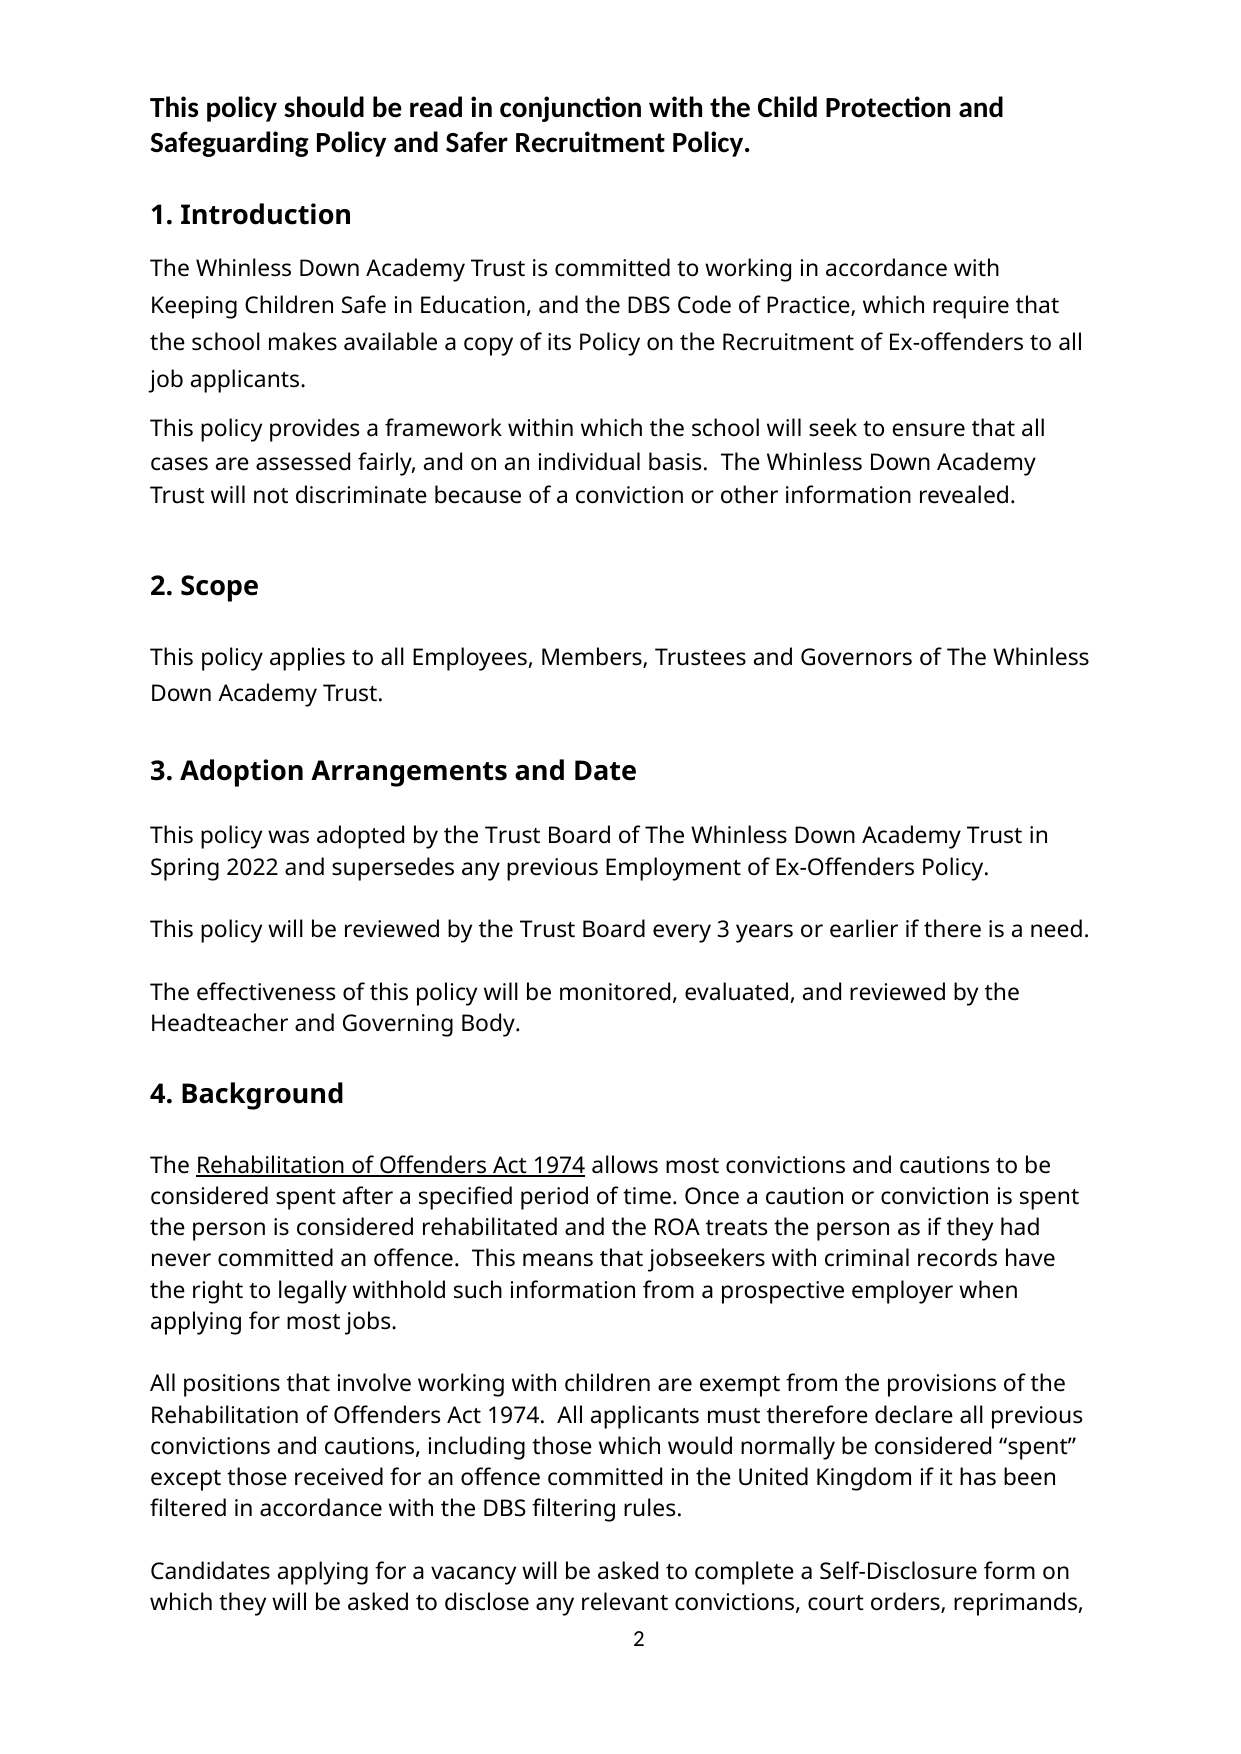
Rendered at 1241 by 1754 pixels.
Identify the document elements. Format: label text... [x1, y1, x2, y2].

text This policy was adopted by the Trust Board of The Whinless Down Academy Trust in Spring 2022 and supersedes any previous Employment of Ex-Offenders Policy. [150, 819, 1090, 882]
text 1. Introduction [150, 196, 1090, 232]
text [150, 1555, 1090, 1617]
text The effectiveness of this policy will be monitored, evaluated, and reviewed by the Headteacher and Governing Body. [150, 976, 1090, 1038]
text The Whinless Down Academy Trust is committed to working in accordance with Keeping Children Safe in Education, and the DBS Code of Practice, which require that the school makes available a copy of its Policy on the Recruitment of Ex-offenders to all job applicants. [150, 252, 1090, 394]
text This policy provides a framework within which the school will seek to ensure that all cases are assessed fairly, and on an individual basis. The Whinless Down Academy Trust will not discriminate because of a conviction or other information revealed. [150, 412, 1090, 511]
text All positions that involve working with children are exempt from the provisions of the Rehabilitation of Offenders Act 1974. All applicants must therefore declare all previous convictions and cautions, including those which would normally be considered “spent” except those received for an offence committed in the United Kingdom if it has been filtered in accordance with the DBS filtering rules. [150, 1367, 1090, 1524]
text 3. Adoption Arrangements and Date [150, 751, 1090, 788]
text This policy applies to all Employees, Members, Trustees and Governors of The Whinless Down Academy Trust. [150, 641, 1090, 709]
text This policy will be reviewed by the Trust Board every 3 years or earlier if there is a need. [150, 913, 1090, 944]
text The Rehabilitation of Offenders Act 1974 allows most convictions and cautions to be considered spent after a specified period of time. Once a caution or conviction is spent the person is considered rehabilitated and the ROA treats the person as if they had never committed an offence. This means that jobseekers with criminal records have the right to legally withhold such information from a prospective employer when applying for most jobs. [150, 1149, 1090, 1336]
text 4. Background [150, 1075, 1090, 1112]
text 2. Scope [150, 567, 1090, 604]
text This policy should be read in conjunction with the Child Protection and Safeguarding Policy and Safer Recruitment Policy. [150, 89, 1090, 160]
